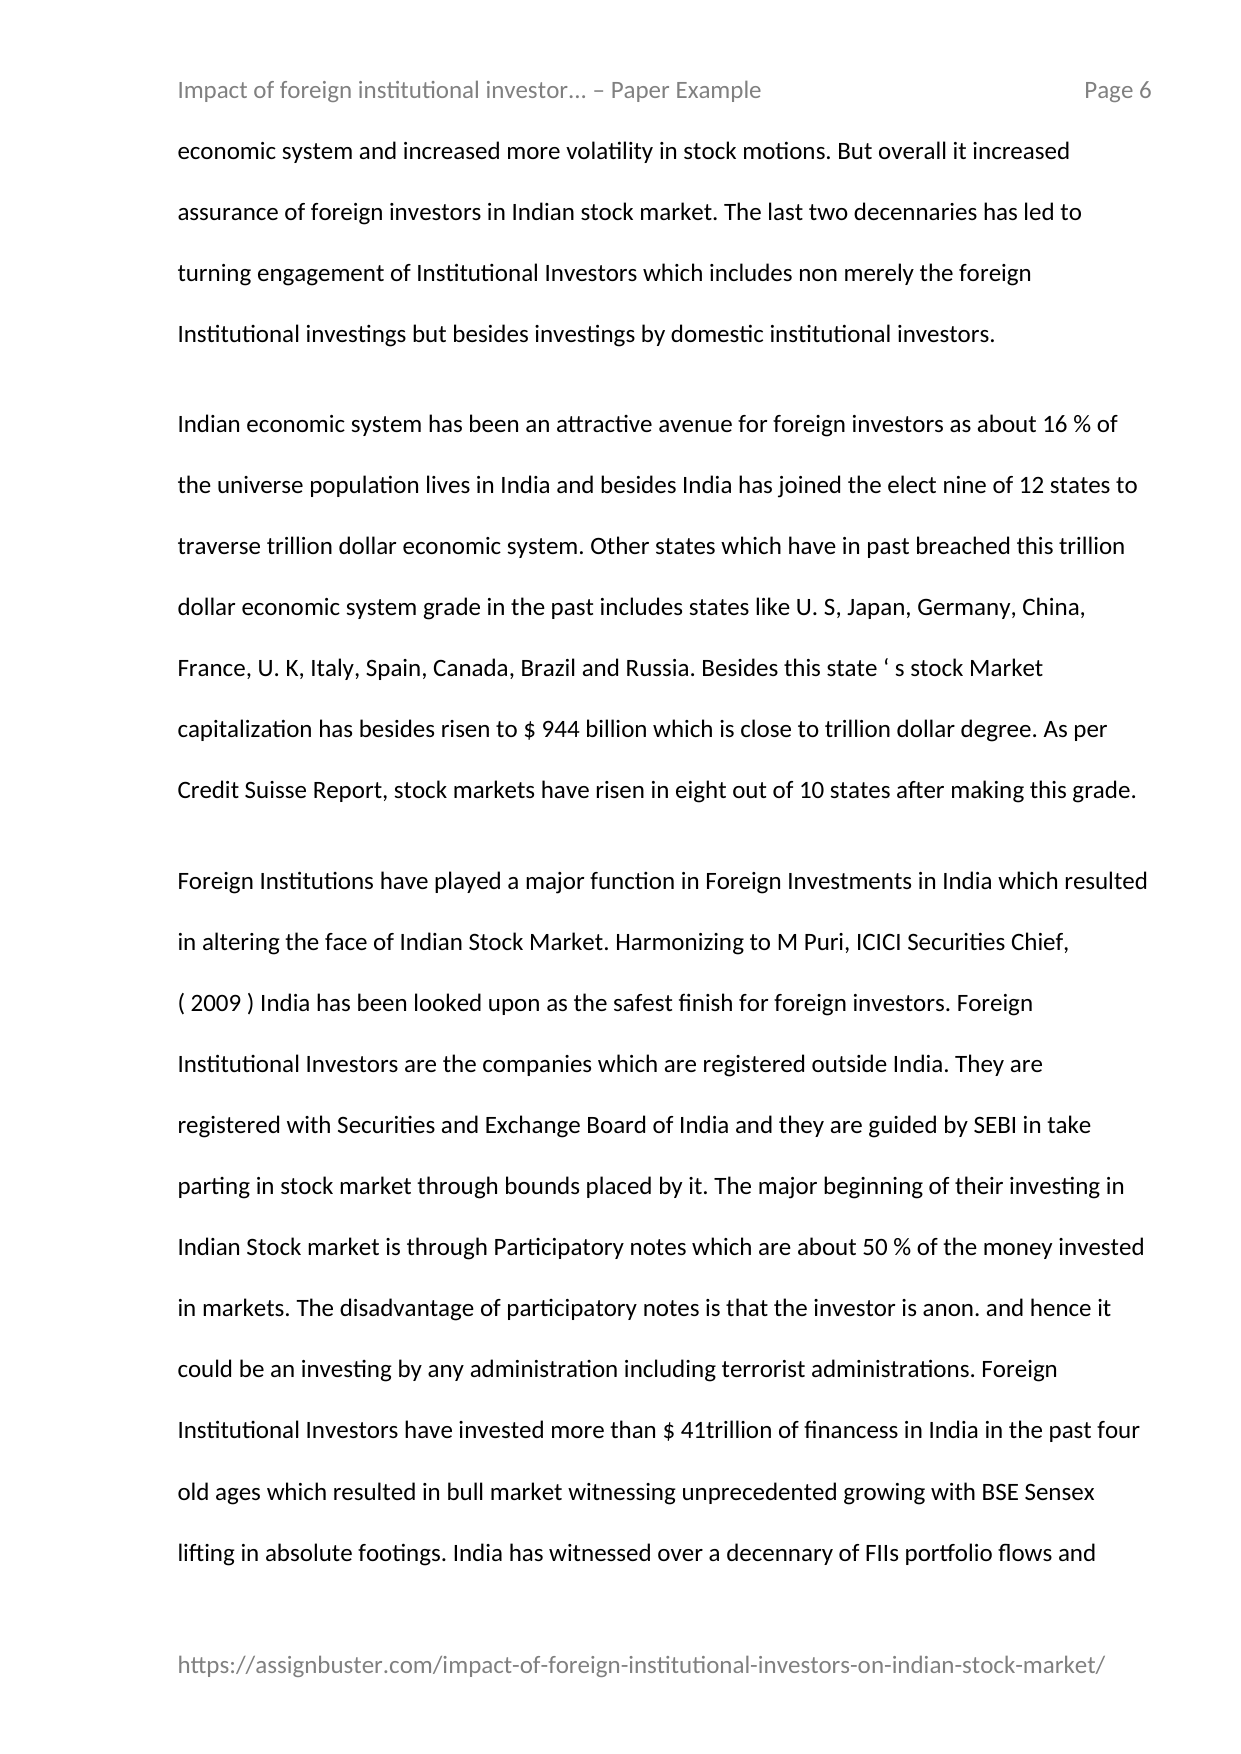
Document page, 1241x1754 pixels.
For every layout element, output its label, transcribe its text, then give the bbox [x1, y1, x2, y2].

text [177, 135, 1152, 348]
text Indian economic system has been an attractive avenue for foreign investors as about 16 % of the universe population lives in India and besides India has joined the elect nine of 12 states to traverse trillion dollar economic system. Other states which have in past breached this trillion dollar economic system grade in the past includes states like U. S, Japan, Germany, China, France, U. K, Italy, Spain, Canada, Brazil and Russia. Besides this state ‘ s stock Market capitalization has besides risen to $ 944 billion which is close to trillion dollar degree. As per Credit Suisse Report, stock markets have risen in eight out of 10 states after making this grade. [177, 408, 1152, 805]
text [177, 865, 1152, 1567]
